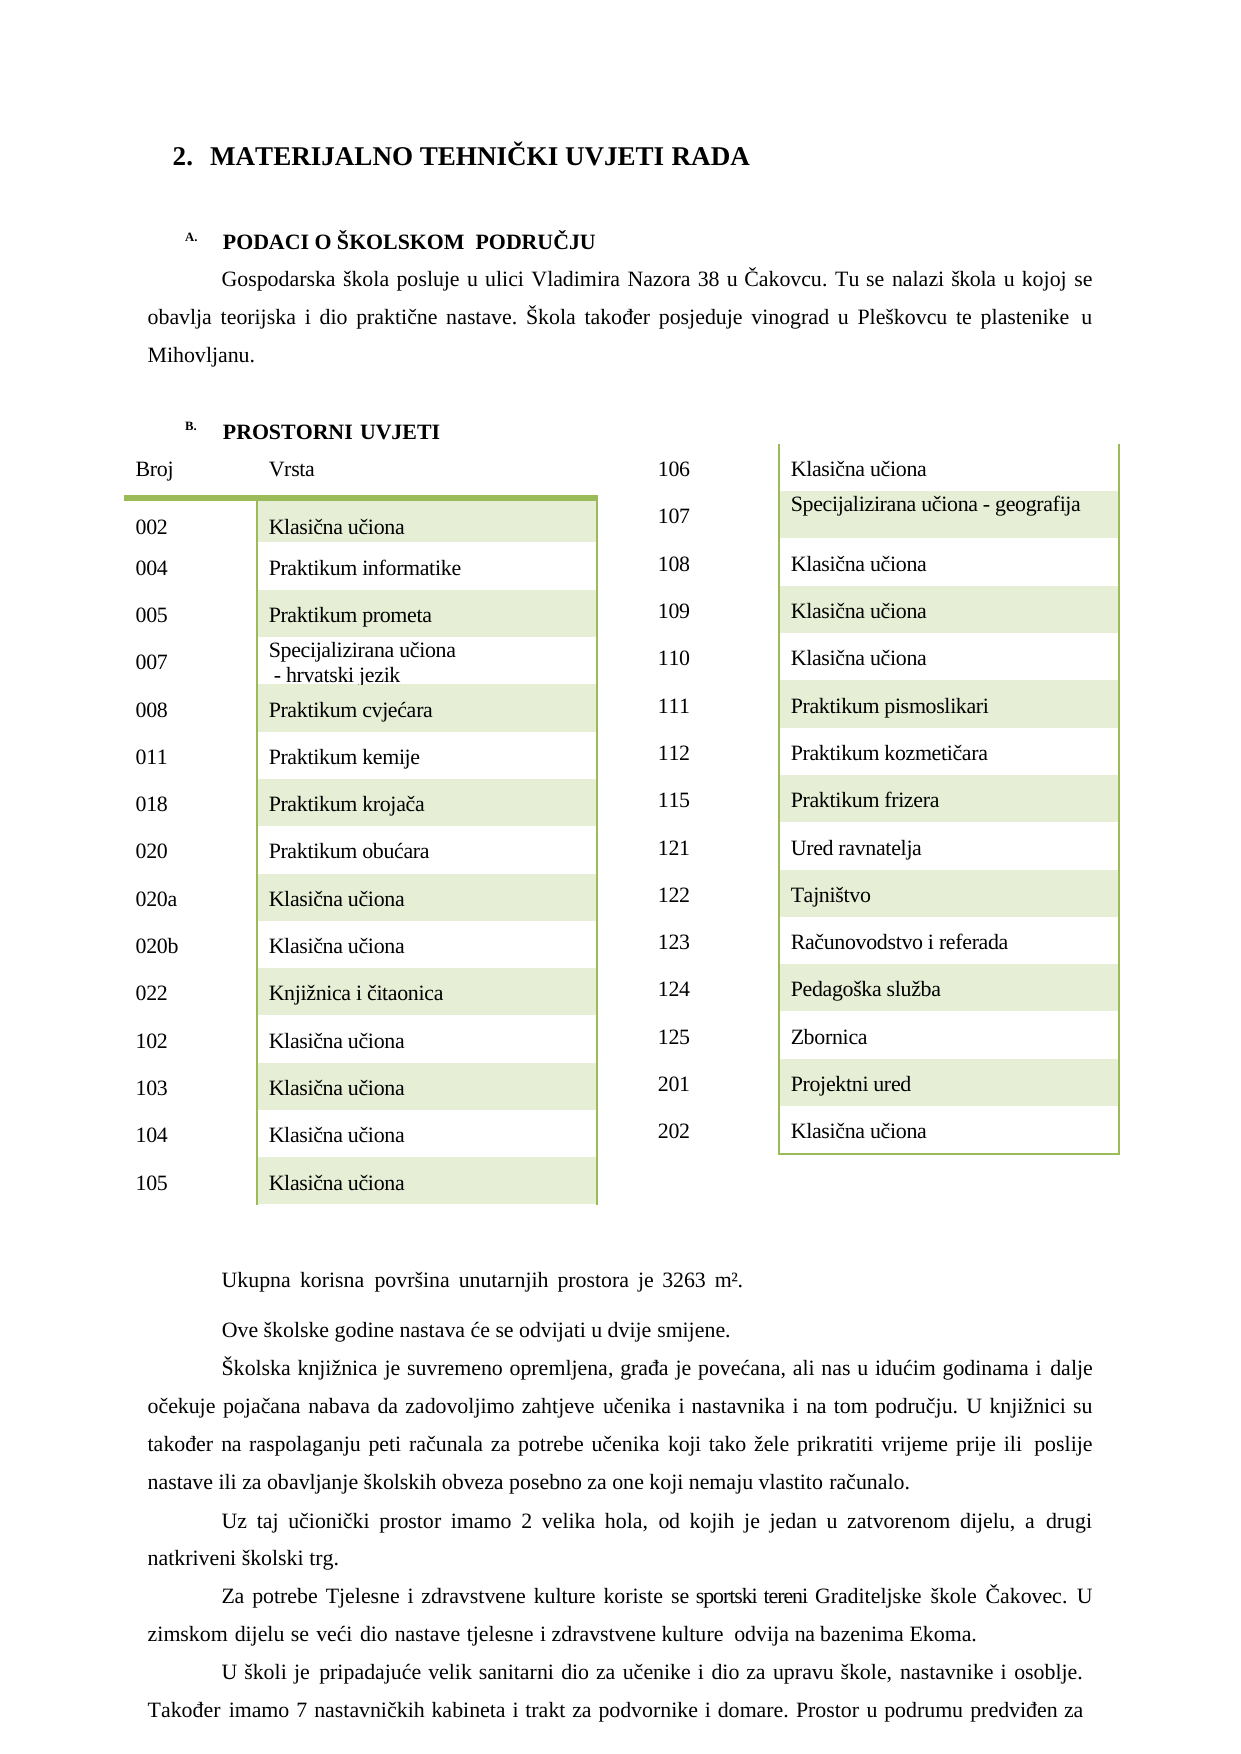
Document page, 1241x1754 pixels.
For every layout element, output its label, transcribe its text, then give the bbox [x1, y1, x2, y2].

table_cell Klasična učiona [780, 444, 1118, 491]
table_cell 107 [646, 491, 778, 538]
table_cell Klasična učiona [780, 539, 1118, 586]
subtitle MATERIJALNO TEHNIČKI UVJETI RADA [172, 139, 1105, 171]
table_cell Specijalizirana učiona - hrvatski jezik [258, 637, 596, 684]
table_cell Tajništvo [780, 870, 1118, 917]
table_cell 110 [646, 633, 778, 680]
table_cell Praktikum obućara [258, 826, 596, 873]
text Uz taj učionički prostor imamo 2 velika hola, od kojih je jedan u zatvorenom dijelu, a drugi natkriveni školski trg. [147, 1508, 1092, 1570]
table_cell Klasična učiona [258, 1157, 596, 1204]
table_cell Projektni ured [780, 1059, 1118, 1106]
table_cell 018 [124, 779, 256, 826]
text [147, 1659, 1093, 1722]
text Za potrebe Tjelesne i zdravstvene kulture koriste se sportski tereni Graditeljske škole Čakovec. U zimskom dijelu se veći dio nastave tjelesne i zdravstvene kulture odvija na bazenima Ekoma. [147, 1583, 1092, 1646]
table_cell 123 [646, 917, 778, 964]
table_cell Specijalizirana učiona - geografija [780, 491, 1118, 538]
text Ove školske godine nastava će se odvijati u dvije smijene. [222, 1317, 1092, 1343]
table_cell Praktikum kozmetičara [780, 728, 1118, 775]
table_cell 124 [646, 964, 778, 1011]
table_cell 202 [646, 1106, 778, 1153]
table_cell Klasična učiona [258, 1110, 596, 1157]
table_cell 020a [124, 874, 256, 921]
table_cell 002 [124, 501, 256, 542]
table_cell Ured ravnatelja [780, 822, 1118, 869]
table_cell Praktikum krojača [258, 779, 596, 826]
table_cell Klasična učiona [258, 921, 596, 968]
table_cell Klasična učiona [258, 874, 596, 921]
table_cell 112 [646, 728, 778, 775]
table_cell 115 [646, 775, 778, 822]
table_cell Zbornica [780, 1011, 1118, 1059]
table_cell 005 [124, 590, 256, 637]
table_cell 121 [646, 822, 778, 869]
table_cell 011 [124, 732, 256, 779]
table_cell 104 [124, 1110, 256, 1157]
table_cell Klasična učiona [780, 586, 1118, 633]
table_cell 109 [646, 586, 778, 633]
table_cell 022 [124, 968, 256, 1015]
table_cell Klasična učiona [780, 633, 1118, 680]
table_cell Pedagoška služba [780, 964, 1118, 1011]
table_cell 201 [646, 1059, 778, 1106]
text Ukupna korisna površina unutarnjih prostora je 3263 m². [147, 1267, 1093, 1292]
table_cell Klasična učiona [258, 1063, 596, 1110]
text Gospodarska škola posluje u ulici Vladimira Nazora 38 u Čakovcu. Tu se nalazi škola u kojoj se obavlja teorijska i dio praktične nastave. Škola također posjeduje vinograd u Pleškovcu te plastenike u Mihovljanu. [147, 266, 1092, 367]
table_cell 125 [646, 1011, 778, 1059]
table_cell Praktikum frizera [780, 775, 1118, 822]
table_cell Praktikum kemije [258, 732, 596, 779]
table_cell Računovodstvo i referada [780, 917, 1118, 964]
table_cell Praktikum informatike [258, 543, 596, 590]
table_cell 111 [646, 680, 778, 728]
text Školska knjižnica je suvremeno opremljena, građa je povećana, ali nas u idućim godinama i dalje očekuje pojačana nabava da zadovoljimo zahtjeve učenika i nastavnika i na tom području. U knjižnici su također na raspolaganju peti računala za potrebe učenika koji tako žele prikratiti vrijeme prije ili poslije nastave ili za obavljanje školskih obveza posebno za one koji nemaju vlastito računalo. [147, 1355, 1093, 1494]
table_header Vrsta [257, 444, 597, 495]
table_header Broj [124, 444, 257, 495]
table_cell 020 [124, 826, 256, 873]
table_cell 122 [646, 870, 778, 917]
table_cell 020b [124, 921, 256, 968]
table_cell Klasična učiona [780, 1106, 1118, 1153]
table_cell Klasična učiona [258, 1015, 596, 1063]
table_cell Praktikum cvjećara [258, 684, 596, 732]
table_cell 008 [124, 684, 256, 732]
table_cell 108 [646, 539, 778, 586]
table_cell Klasična učiona [258, 501, 596, 542]
subtitle PROSTORNI UVJETI [185, 419, 1092, 444]
table_cell 105 [124, 1157, 256, 1204]
table_cell Praktikum pismoslikari [780, 680, 1118, 728]
table_cell 102 [124, 1015, 256, 1063]
table_cell 004 [124, 543, 256, 590]
table_cell 007 [124, 637, 256, 684]
table_cell Praktikum prometa [258, 590, 596, 637]
table_cell Knjižnica i čitaonica [258, 968, 596, 1015]
subtitle PODACI O ŠKOLSKOM PODRUČJU [185, 229, 1092, 254]
table_cell 106 [646, 444, 778, 491]
table_cell 103 [124, 1063, 256, 1110]
